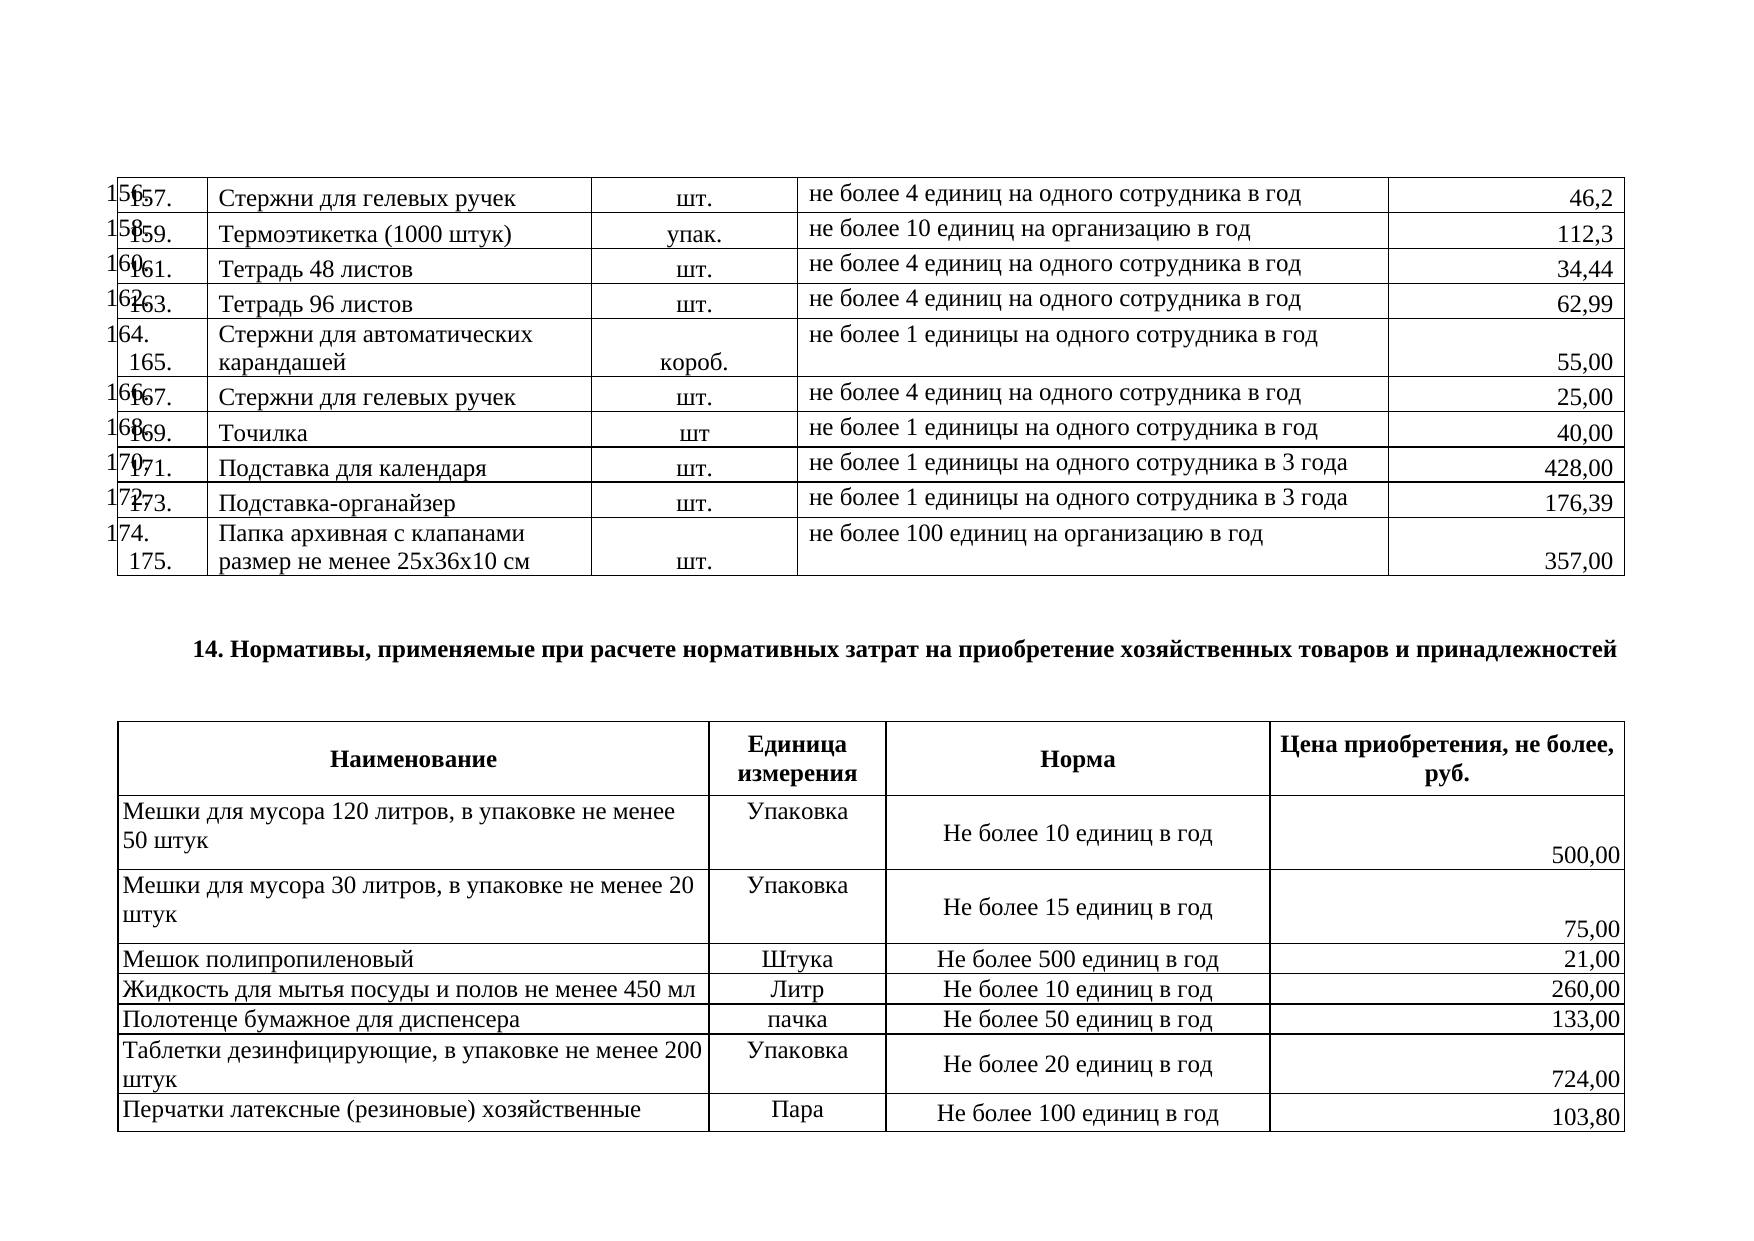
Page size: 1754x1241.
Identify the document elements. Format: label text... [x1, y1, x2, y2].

table_cell [118, 249, 207, 282]
table_cell шт. [592, 377, 797, 411]
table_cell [887, 1094, 1269, 1131]
table_cell шт. [592, 178, 797, 212]
table_cell упак. [592, 213, 797, 247]
table_cell Пара [710, 1094, 885, 1131]
table_cell Мешок полипропиленовый [119, 944, 708, 973]
table_cell не более 1 единицы на одного сотрудника в год [798, 412, 1388, 446]
table_cell 55,00 [1389, 319, 1624, 376]
table_cell 260,00 [1271, 974, 1624, 1003]
table_cell 428,00 [1389, 448, 1624, 481]
table_cell Папка архивная с клапанами размер не менее 25х36х10 см [208, 518, 591, 575]
table_cell шт. [592, 483, 797, 517]
table_cell 46,2 [1389, 178, 1624, 212]
table_cell [118, 412, 207, 446]
table_cell Подставка для календаря [208, 448, 591, 481]
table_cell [798, 178, 1388, 212]
table_cell [118, 319, 207, 376]
table_cell 176,39 [1389, 483, 1624, 517]
table_cell Стержни для гелевых ручек [208, 377, 591, 411]
table_cell [118, 178, 207, 212]
table_cell Тетрадь 96 листов [208, 284, 591, 318]
table_cell Стержни для автоматических карандашей [208, 319, 591, 376]
table_cell не более 4 единиц на одного сотрудника в год [798, 377, 1388, 411]
table_cell 62,99 [1389, 284, 1624, 318]
table_cell 40,00 [1389, 412, 1624, 446]
table_cell не более 1 единицы на одного сотрудника в год [798, 319, 1388, 376]
table_cell не более 10 единиц на организацию в год [798, 213, 1388, 247]
table_cell [118, 483, 207, 517]
table_cell Мешки для мусора 30 литров, в упаковке не менее 20 штук [119, 870, 708, 942]
table_cell Упаковка [710, 796, 885, 868]
table_cell пачка [710, 1005, 885, 1033]
table_header Наименование [119, 722, 708, 794]
table_cell 112,3 [1389, 213, 1624, 247]
table_cell 357,00 [1389, 518, 1624, 575]
table_cell Термоэтикетка (1000 штук) [208, 213, 591, 247]
table_cell 724,00 [1271, 1035, 1624, 1092]
table_cell не более 4 единиц на одного сотрудника в год [798, 284, 1388, 318]
table_cell 34,44 [1389, 249, 1624, 282]
table_cell не более 1 единицы на одного сотрудника в 3 года [798, 448, 1388, 481]
table_cell Перчатки латексные (резиновые) хозяйственные [119, 1094, 708, 1131]
table_cell Не более 20 единиц в год [887, 1035, 1269, 1092]
table_cell Упаковка [710, 1035, 885, 1092]
table_header Единица измерения [710, 722, 885, 794]
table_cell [798, 249, 1388, 282]
table_cell Таблетки дезинфицирующие, в упаковке не менее 200 штук [119, 1035, 708, 1092]
table_cell [118, 377, 207, 411]
list Нормативы, применяемые при расчете нормативных затрат на приобретение хозяйственных товаров и принадлежностей [174, 634, 1636, 662]
table_cell 25,00 [1389, 377, 1624, 411]
table_cell шт. [592, 284, 797, 318]
table_cell Точилка [208, 412, 591, 446]
table_cell [118, 448, 207, 481]
table_cell короб. [592, 319, 797, 376]
table_cell Жидкость для мытья посуды и полов не менее 450 мл [119, 974, 708, 1003]
table_cell 21,00 [1271, 944, 1624, 973]
table_cell Не более 500 единиц в год [887, 944, 1269, 973]
table_cell Упаковка [710, 870, 885, 942]
table_cell [118, 284, 207, 318]
table_cell Не более 10 единиц в год [887, 974, 1269, 1003]
table_cell шт. [592, 518, 797, 575]
table_cell шт [592, 412, 797, 446]
table_cell Подставка-органайзер [208, 483, 591, 517]
table_cell шт. [592, 448, 797, 481]
table_header Цена приобретения, не более, руб. [1271, 722, 1624, 794]
table_header Норма [887, 722, 1269, 794]
table_cell 500,00 [1271, 796, 1624, 868]
table_cell 133,00 [1271, 1005, 1624, 1033]
table_cell 75,00 [1271, 870, 1624, 942]
table_cell [118, 518, 207, 575]
table_cell Не более 15 единиц в год [887, 870, 1269, 942]
table_cell шт. [592, 249, 797, 282]
table_cell [118, 213, 207, 247]
table_cell Не более 50 единиц в год [887, 1005, 1269, 1033]
table_cell не более 1 единицы на одного сотрудника в 3 года [798, 483, 1388, 517]
table_cell Мешки для мусора 120 литров, в упаковке не менее 50 штук [119, 796, 708, 868]
table_cell 103,80 [1271, 1094, 1624, 1131]
table_cell Не более 10 единиц в год [887, 796, 1269, 868]
table_cell Стержни для гелевых ручек [208, 178, 591, 212]
table_cell не более 100 единиц на организацию в год [798, 518, 1388, 575]
table_cell Полотенце бумажное для диспенсера [119, 1005, 708, 1033]
table_cell Литр [710, 974, 885, 1003]
table_cell Штука [710, 944, 885, 973]
table_cell Тетрадь 48 листов [208, 249, 591, 282]
